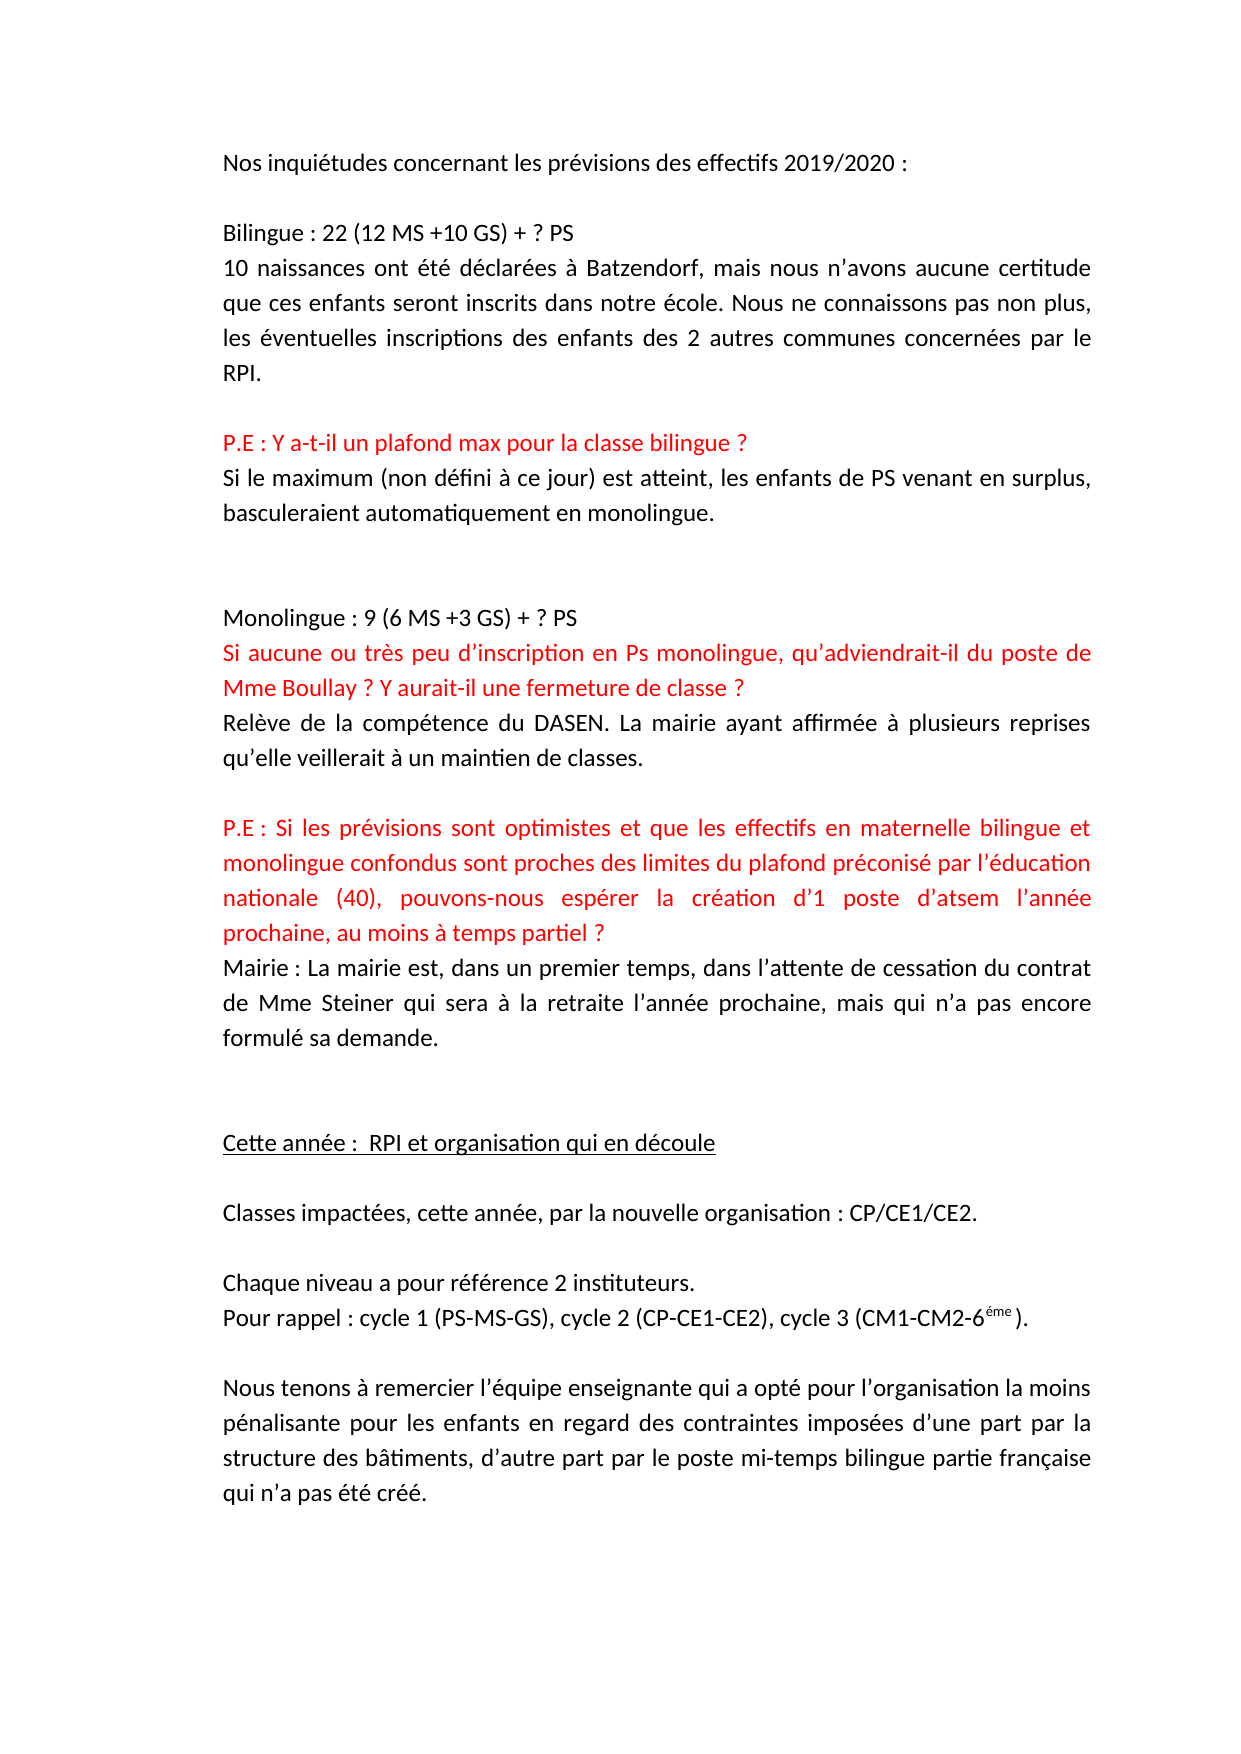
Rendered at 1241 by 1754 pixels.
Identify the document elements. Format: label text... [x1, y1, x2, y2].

list Relève de la compétence du DASEN. La mairie ayant affirmée à plusieurs reprises qu’elle veillerait à un maintien de classes. [223, 708, 1093, 773]
list Si le maximum (non défini à ce jour) est atteint, les enfants de PS venant en surplus, basculeraient automatiquement en monolingue. [223, 463, 1093, 528]
list Pour rappel : cycle 1 (PS-MS-GS), cycle 2 (CP-CE1-CE2), cycle 3 (CM1-CM2-6éme ). [223, 1303, 1093, 1333]
list 10 naissances ont été déclarées à Batzendorf, mais nous n’avons aucune certitude que ces enfants seront inscrits dans notre école. Nous ne connaissons pas non plus, les éventuelles inscriptions des enfants des 2 autres communes concernées par le RPI. [223, 253, 1093, 388]
list P.E : Si les prévisions sont optimistes et que les effectifs en maternelle bilingue et monolingue confondus sont proches des limites du plafond préconisé par l’éducation nationale (40), pouvons-nous espérer la création d’1 poste d’atsem l’année prochaine, au moins à temps partiel ? [223, 813, 1093, 948]
list P.E : Y a-t-il un plafond max pour la classe bilingue ? [223, 428, 1093, 458]
list Si aucune ou très peu d’inscription en Ps monolingue, qu’adviendrait-il du poste de Mme Boullay ? Y aurait-il une fermeture de classe ? [223, 638, 1093, 703]
list Bilingue : 22 (12 MS +10 GS) + ? PS [223, 218, 1093, 248]
list Nos inquiétudes concernant les prévisions des effectifs 2019/2020 : [223, 148, 1093, 178]
list Cette année : RPI et organisation qui en découle [223, 1128, 1093, 1158]
list Chaque niveau a pour référence 2 instituteurs. [223, 1268, 1093, 1298]
list Monolingue : 9 (6 MS +3 GS) + ? PS [223, 603, 1093, 633]
list Nous tenons à remercier l’équipe enseignante qui a opté pour l’organisation la moins pénalisante pour les enfants en regard des contraintes imposées d’une part par la structure des bâtiments, d’autre part par le poste mi-temps bilingue partie française qui n’a pas été créé. [223, 1373, 1093, 1508]
list Mairie : La mairie est, dans un premier temps, dans l’attente de cessation du contrat de Mme Steiner qui sera à la retraite l’année prochaine, mais qui n’a pas encore formulé sa demande. [223, 953, 1093, 1053]
list Classes impactées, cette année, par la nouvelle organisation : CP/CE1/CE2. [223, 1198, 1093, 1228]
